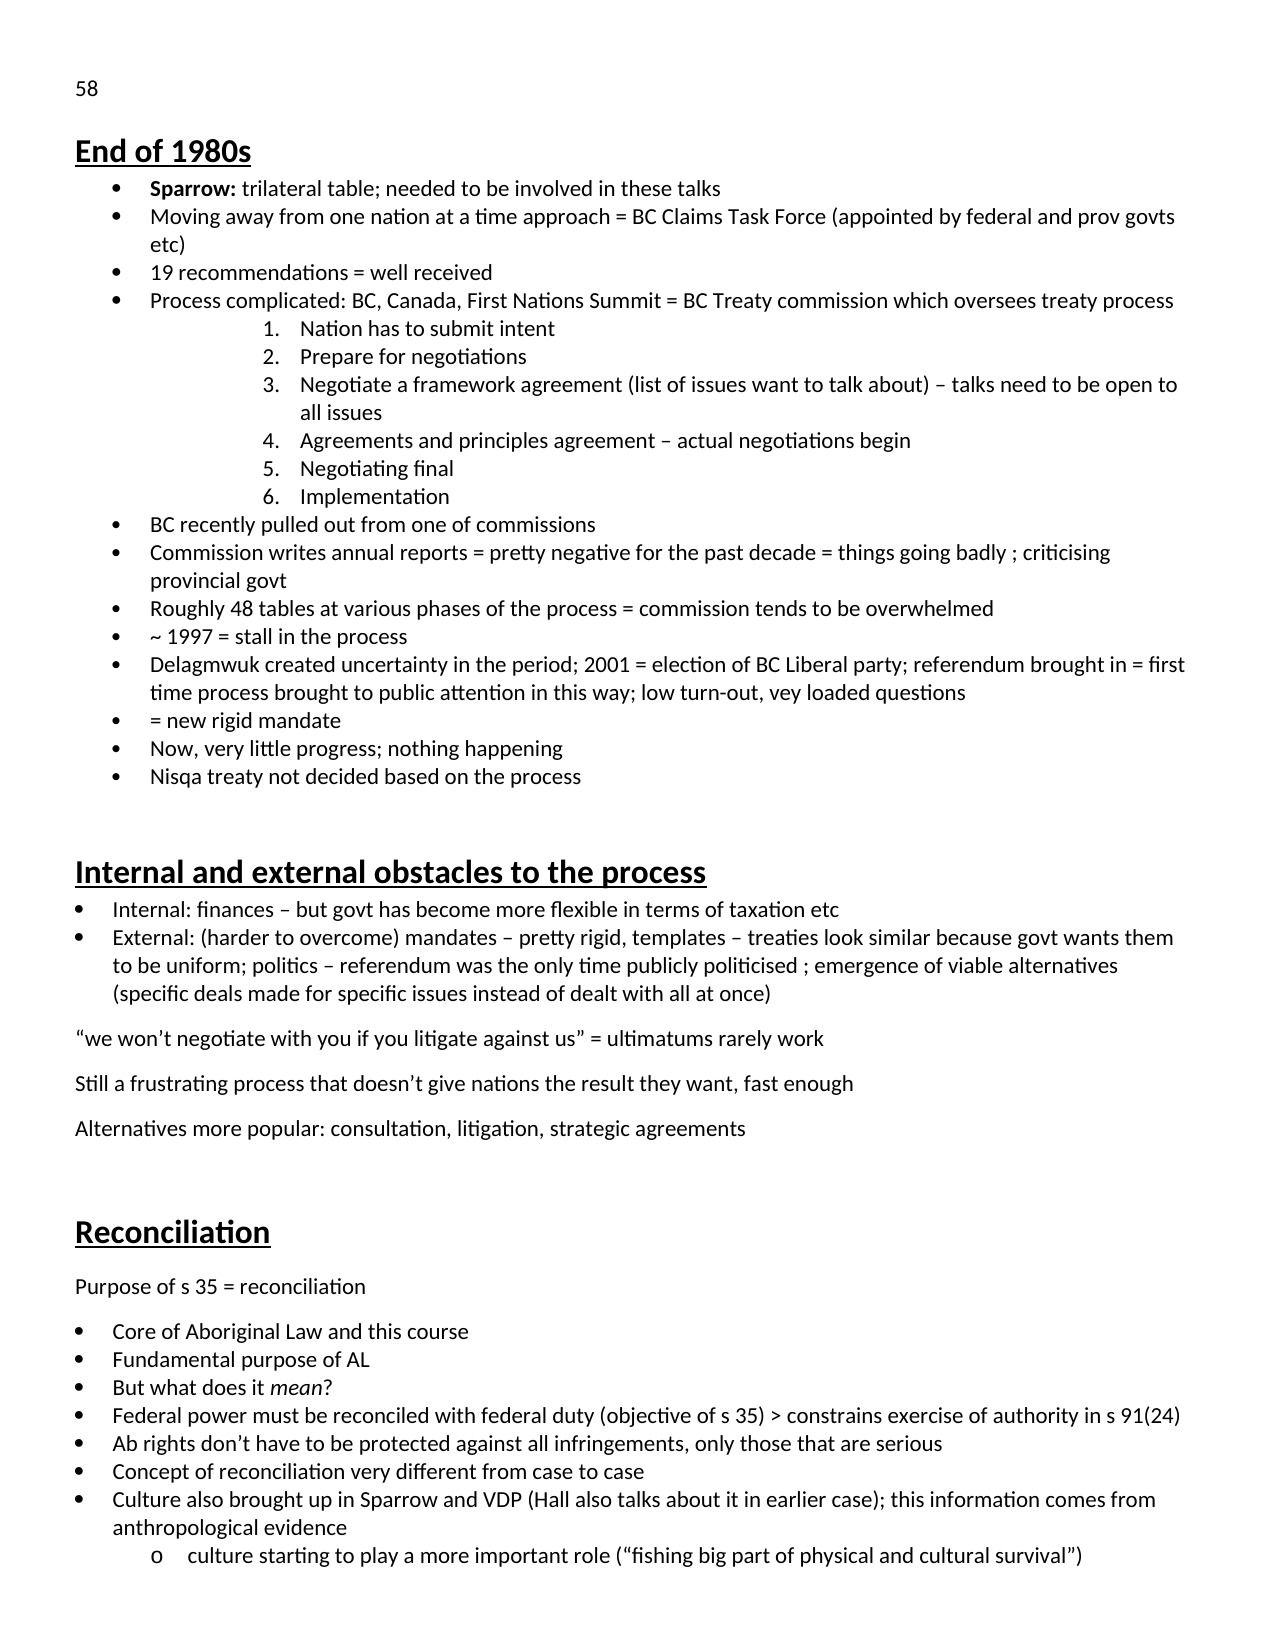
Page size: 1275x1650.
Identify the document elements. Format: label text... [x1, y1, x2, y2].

text Alternatives more popular: consultation, litigation, strategic agreements [75, 1114, 1200, 1142]
list Fundamental purpose of AL [75, 1345, 1200, 1373]
list ~ 1997 = stall in the process [112, 622, 1200, 650]
list Negotiating final [262, 454, 1200, 482]
list Agreements and principles agreement – actual negotiations begin [262, 426, 1200, 454]
list Nisqa treaty not decided based on the process [112, 762, 1200, 790]
list Core of Aboriginal Law and this course [75, 1317, 1200, 1345]
list Sparrow: trilateral table; needed to be involved in these talks [112, 174, 1200, 202]
list 19 recommendations = well received [112, 258, 1200, 286]
text Still a frustrating process that doesn’t give nations the result they want, fast enough [75, 1069, 1200, 1097]
list Internal: finances – but govt has become more flexible in terms of taxation etc [75, 896, 1200, 923]
list External: (harder to overcome) mandates – pretty rigid, templates – treaties look similar because govt wants them to be uniform; politics – referendum was the only time publicly politicised ; emergence of viable alternatives (specific deals made for specific issues instead of dealt with all at once) [75, 923, 1200, 1008]
list BC recently pulled out from one of commissions [112, 510, 1200, 538]
list Delagmwuk created uncertainty in the period; 2001 = election of BC Liberal party; referendum brought in = first time process brought to public attention in this way; low turn-out, vey loaded questions [112, 650, 1200, 706]
text Purpose of s 35 = reconciliation [75, 1272, 1200, 1300]
list Process complicated: BC, Canada, First Nations Summit = BC Treaty commission which oversees treaty process [112, 286, 1200, 314]
list Federal power must be reconciled with federal duty (objective of s 35) > constrains exercise of authority in s 91(24) [75, 1401, 1200, 1429]
list But what does it mean? [75, 1373, 1200, 1401]
list = new rigid mandate [112, 706, 1200, 734]
list Ab rights don’t have to be protected against all infringements, only those that are serious [75, 1429, 1200, 1457]
subtitle Internal and external obstacles to the process [75, 852, 1200, 892]
text “we won’t negotiate with you if you litigate against us” = ultimatums rarely work [75, 1024, 1200, 1052]
list Moving away from one nation at a time approach = BC Claims Task Force (appointed by federal and prov govts etc) [112, 202, 1200, 258]
list Nation has to submit intent [262, 314, 1200, 342]
list Now, very little progress; nothing happening [112, 734, 1200, 762]
list Roughly 48 tables at various phases of the process = commission tends to be overwhelmed [112, 594, 1200, 622]
subtitle Reconciliation [75, 1211, 1200, 1252]
list Negotiate a framework agreement (list of issues want to talk about) – talks need to be open to all issues [262, 370, 1200, 426]
list Prepare for negotiations [262, 342, 1200, 370]
list Concept of reconciliation very different from case to case [75, 1457, 1200, 1485]
list Commission writes annual reports = pretty negative for the past decade = things going badly ; criticising provincial govt [112, 538, 1200, 594]
list Implementation [262, 482, 1200, 510]
subtitle End of 1980s [75, 130, 1200, 171]
list culture starting to play a more important role (“fishing big part of physical and cultural survival”) [150, 1541, 1200, 1570]
list Culture also brought up in Sparrow and VDP (Hall also talks about it in earlier case); this information comes from anthropological evidence [75, 1485, 1200, 1541]
